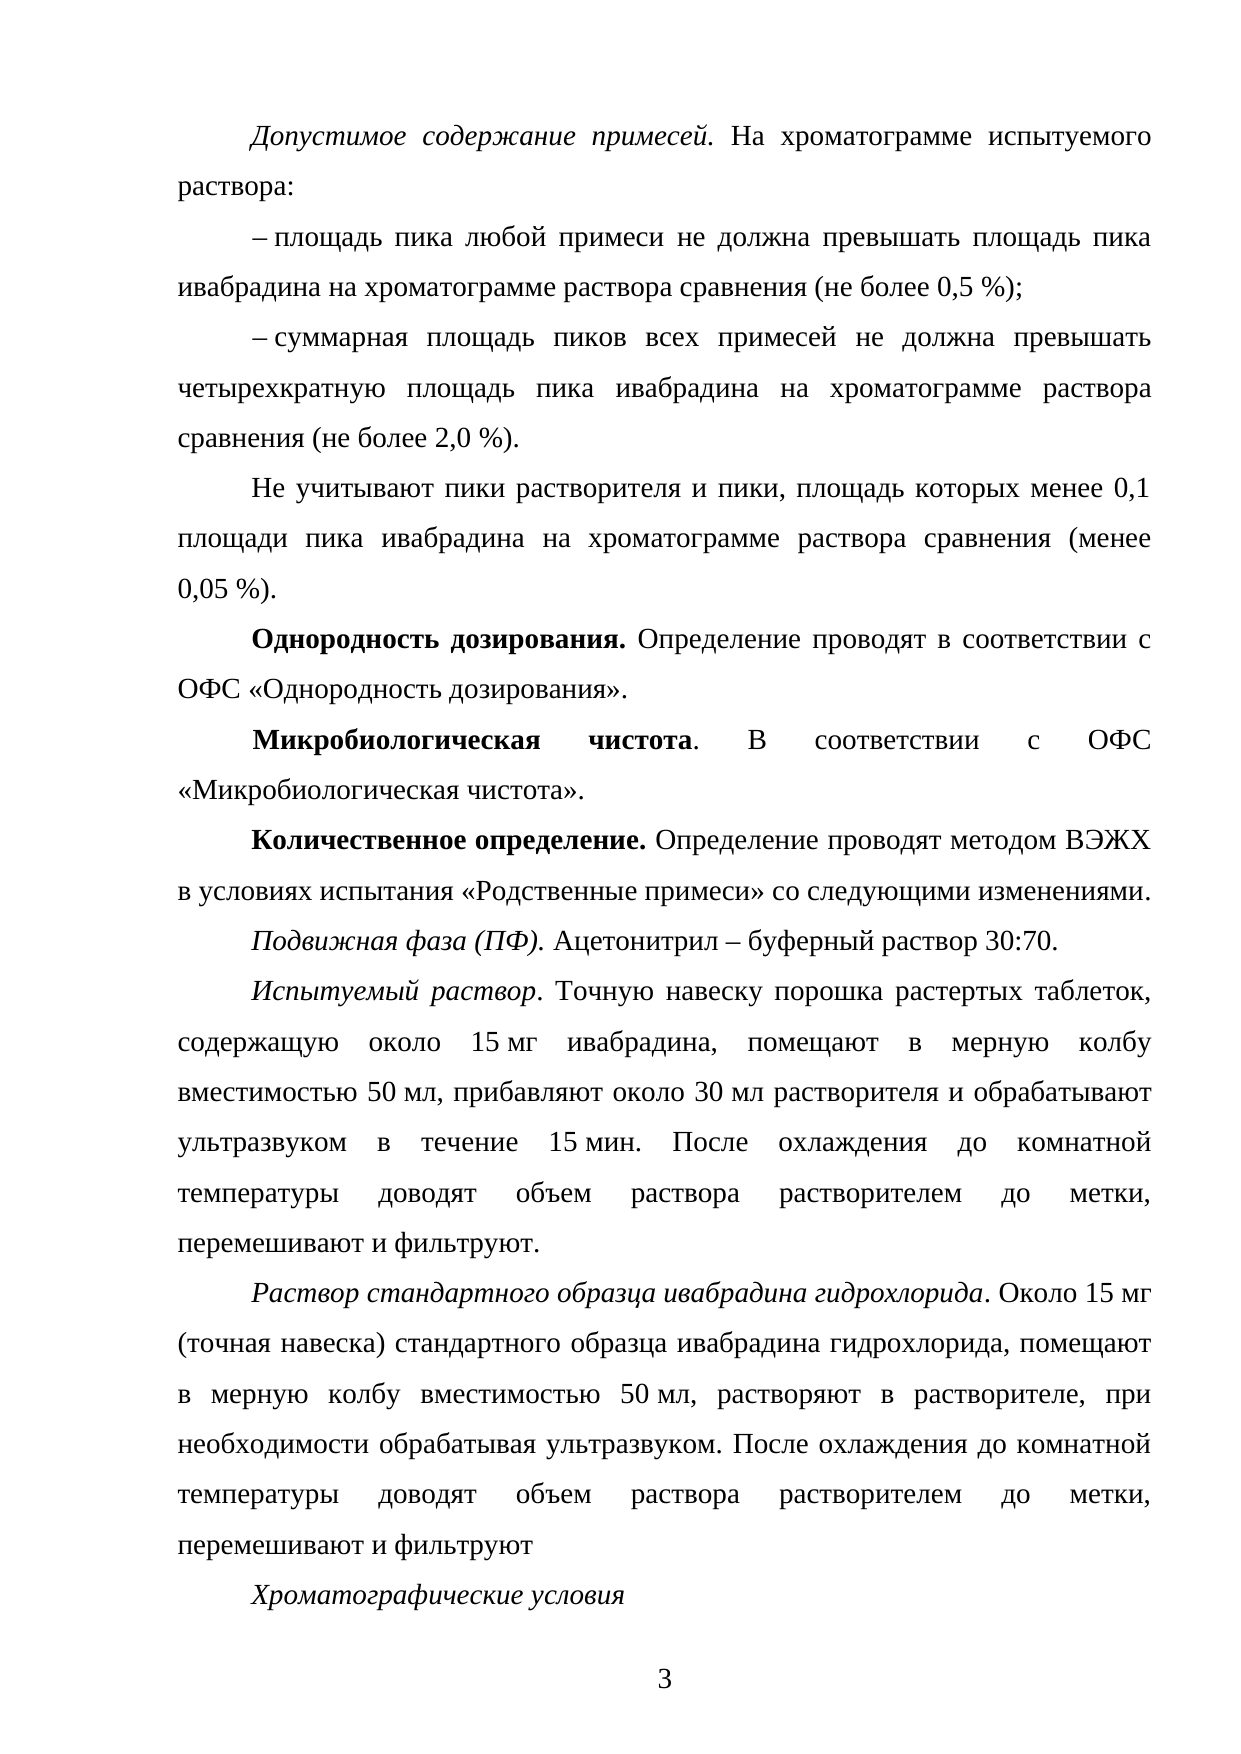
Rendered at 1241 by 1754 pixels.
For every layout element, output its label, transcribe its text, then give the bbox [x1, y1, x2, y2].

text Количественное определение. Определение проводят методом ВЭЖХ в условиях испытания «Родственные примеси» со следующими изменениями. [177, 822, 1152, 906]
text Микробиологическая чистота. В соответствии с ОФС «Микробиологическая чистота». [177, 722, 1152, 806]
text Подвижная фаза (ПФ). Ацетонитрил – буферный раствор 30:70. [177, 923, 1152, 957]
text Допустимое содержание примесей. На хроматограмме испытуемого раствора: [177, 118, 1152, 202]
text Раствор стандартного образца ивабрадина гидрохлорида. Около 15 мг (точная навеска) стандартного образца ивабрадина гидрохлорида, помещают в мерную колбу вместимостью 50 мл, растворяют в растворителе, при необходимости обрабатывая ультразвуком. После охлаждения до комнатной температуры доводят объем раствора растворителем до метки, перемешивают и фильтруют [177, 1275, 1152, 1560]
text – суммарная площадь пиков всех примесей не должна превышать четырехкратную площадь пика ивабрадина на хроматограмме раствора сравнения (не более 2,0 %). [177, 319, 1152, 453]
text Однородность дозирования. Определение проводят в соответствии с ОФС «Однородность дозирования». [177, 621, 1152, 705]
text Хроматографические условия [177, 1577, 1152, 1611]
text Испытуемый раствор. Точную навеску порошка растертых таблеток, содержащую около 15 мг ивабрадина, помещают в мерную колбу вместимостью 50 мл, прибавляют около 30 мл растворителя и обрабатывают ультразвуком в течение 15 мин. После охлаждения до комнатной температуры доводят объем раствора растворителем до метки, перемешивают и фильтруют. [177, 973, 1152, 1258]
text Не учитывают пики растворителя и пики, площадь которых менее 0,1 площади пика ивабрадина на хроматограмме раствора сравнения (менее 0,05 %). [177, 470, 1152, 604]
text – площадь пика любой примеси не должна превышать площадь пика ивабрадина на хроматограмме раствора сравнения (не более 0,5 %); [177, 219, 1152, 303]
